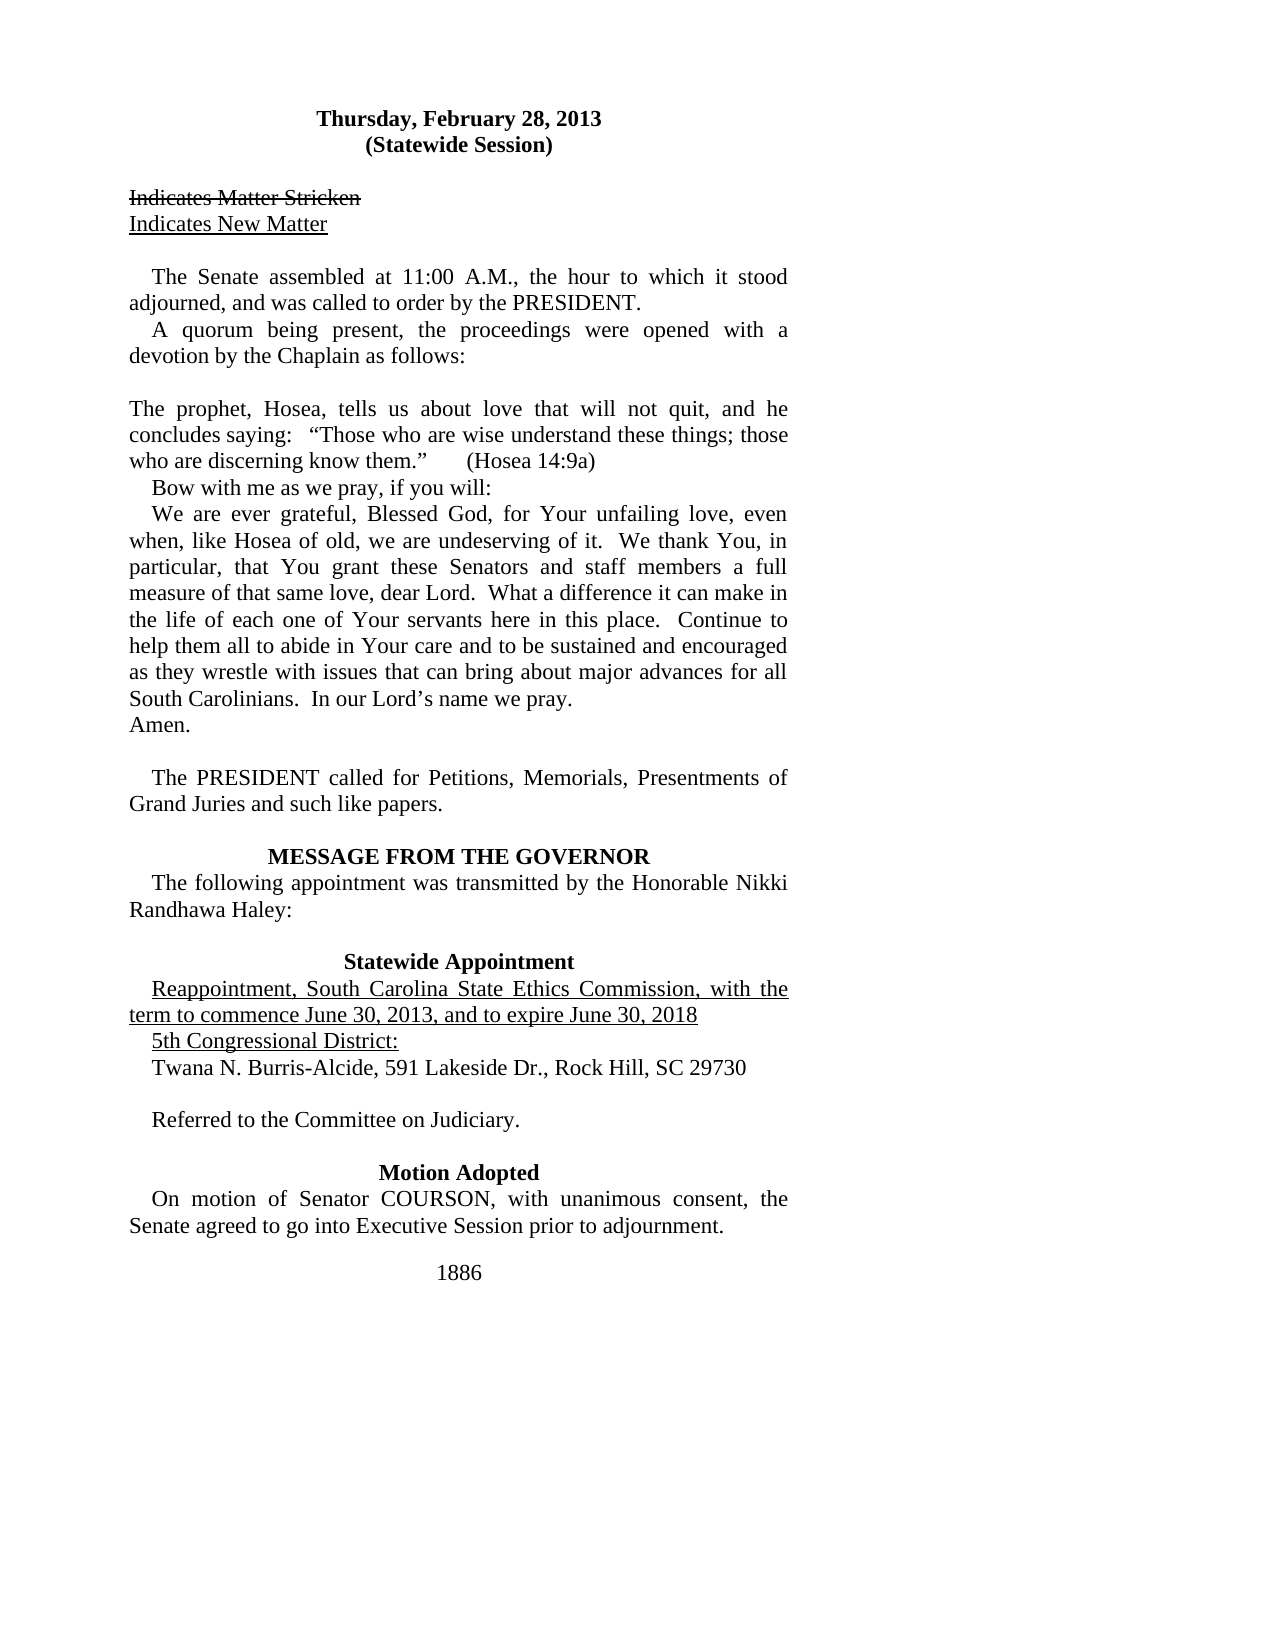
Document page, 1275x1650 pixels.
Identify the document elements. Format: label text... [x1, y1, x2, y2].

text Amen. [129, 711, 789, 737]
text 5th Congressional District: [129, 1027, 789, 1054]
text The Senate assembled at 11:00 A.M., the hour to which it stood adjourned, and was called to order by the PRESIDENT. [129, 263, 789, 316]
text Thursday, February 28, 2013 [129, 105, 789, 131]
text The following appointment was transmitted by the Honorable Nikki Randhawa Haley: [129, 869, 789, 922]
text (Statewide Session) [129, 131, 789, 158]
text Motion Adopted [129, 1159, 789, 1186]
subtitle Indicates New Matter [129, 210, 789, 237]
text A quorum being present, the proceedings were opened with a devotion by the Chaplain as follows: [129, 316, 789, 368]
text We are ever grateful, Blessed God, for Your unfailing love, even when, like Hosea of old, we are undeserving of it. We thank You, in particular, that You grant these Senators and staff members a full measure of that same love, dear Lord. What a difference it can make in the life of each one of Your servants here in this place. Continue to help them all to abide in Your care and to be sustained and encouraged as they wrestle with issues that can bring about major advances for all South Carolinians. In our Lord’s name we pray. [129, 500, 789, 711]
text Bow with me as we pray, if you will: [129, 474, 789, 500]
text On motion of Senator COURSON, with unanimous consent, the Senate agreed to go into Executive Session prior to adjournment. [129, 1186, 789, 1238]
text The PRESIDENT called for Petitions, Memorials, Presentments of Grand Juries and such like papers. [129, 764, 789, 817]
text Twana N. Burris-Alcide, 591 Lakeside Dr., Rock Hill, SC 29730 [129, 1054, 789, 1080]
text The prophet, Hosea, tells us about love that will not quit, and he concludes saying: “Those who are wise understand these things; those who are discerning know them.” (Hosea 14:9a) [129, 395, 789, 474]
text Indicates Matter Stricken [129, 184, 789, 210]
text Reappointment, South Carolina State Ethics Commission, with the term to commence June 30, 2013, and to expire June 30, 2018 [129, 975, 789, 1027]
text Referred to the Committee on Judiciary. [129, 1106, 789, 1133]
text Statewide Appointment [129, 948, 789, 975]
text MESSAGE FROM THE GOVERNOR [129, 843, 789, 869]
